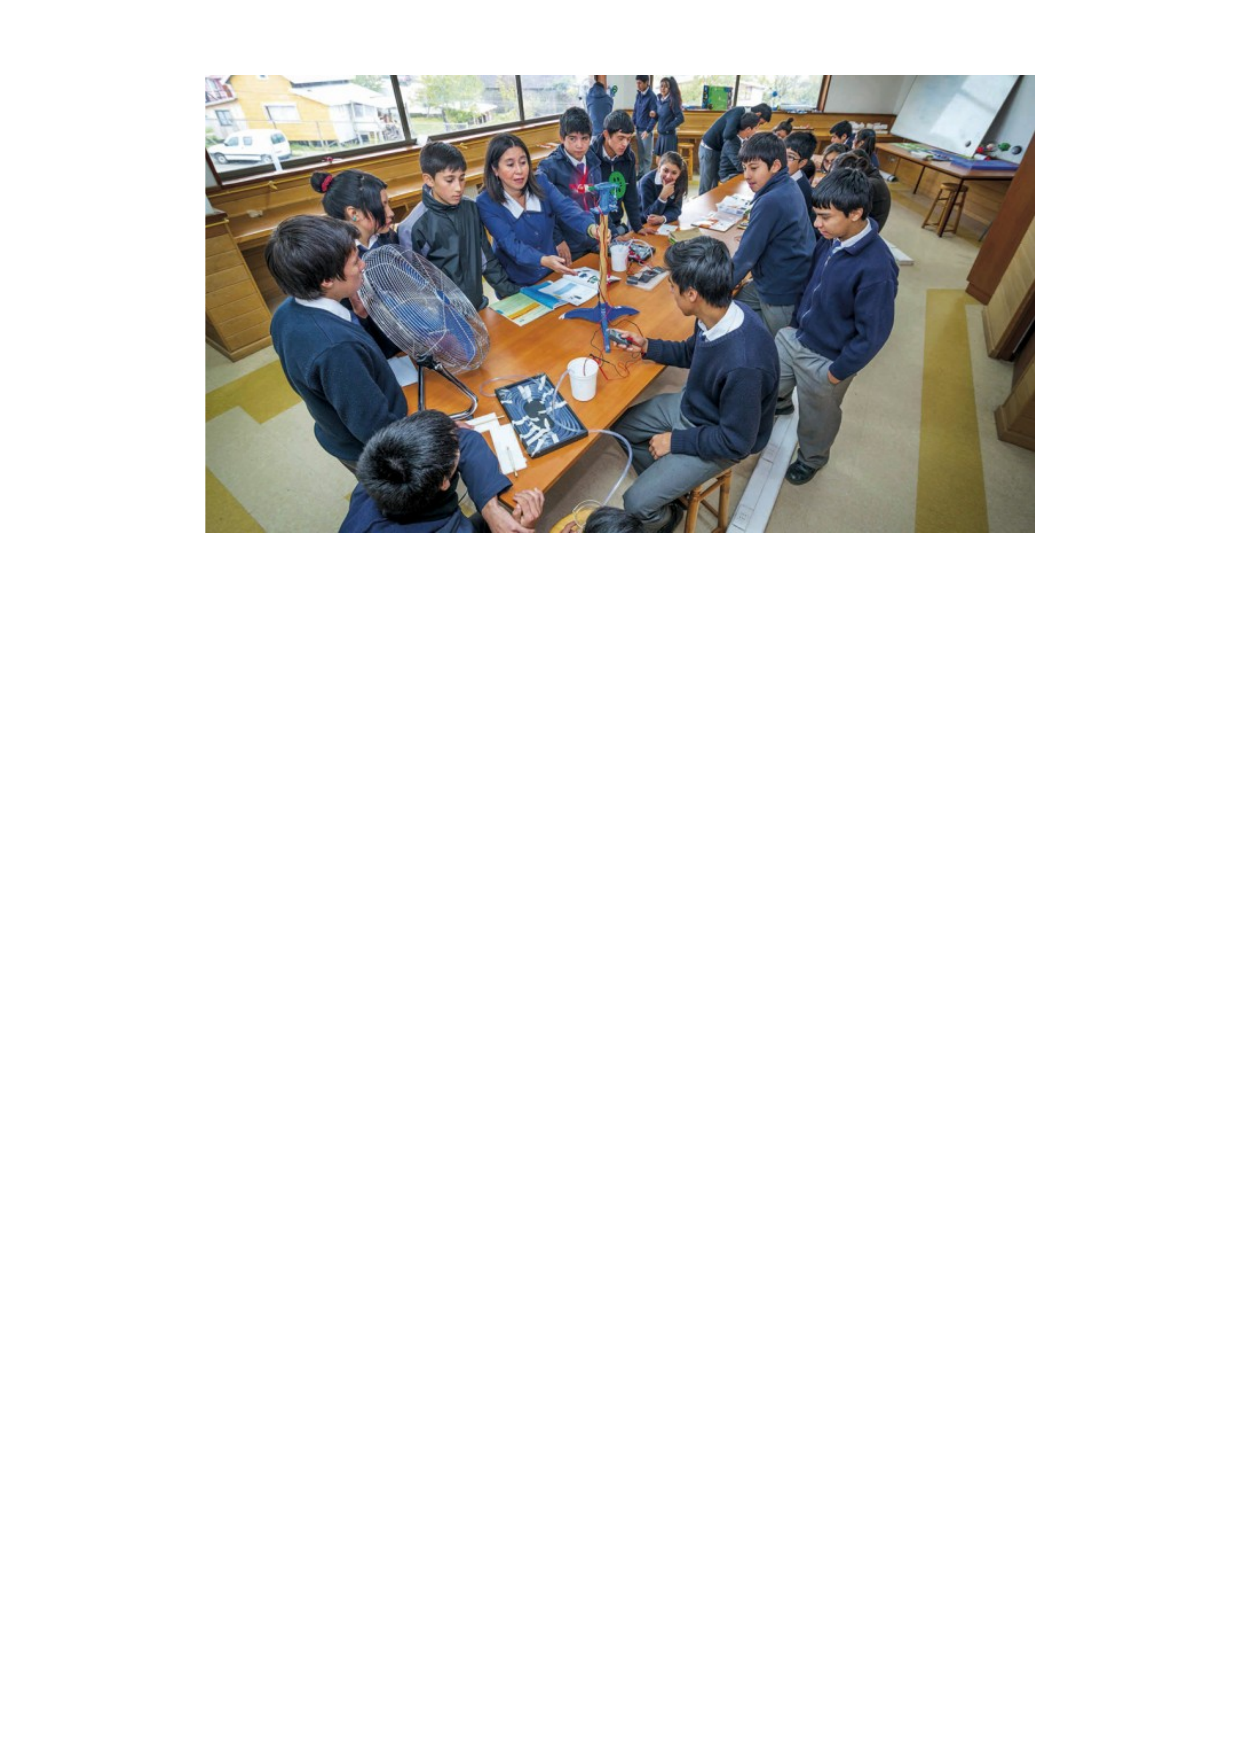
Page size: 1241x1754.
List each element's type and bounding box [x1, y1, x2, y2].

picture [205, 75, 1035, 533]
